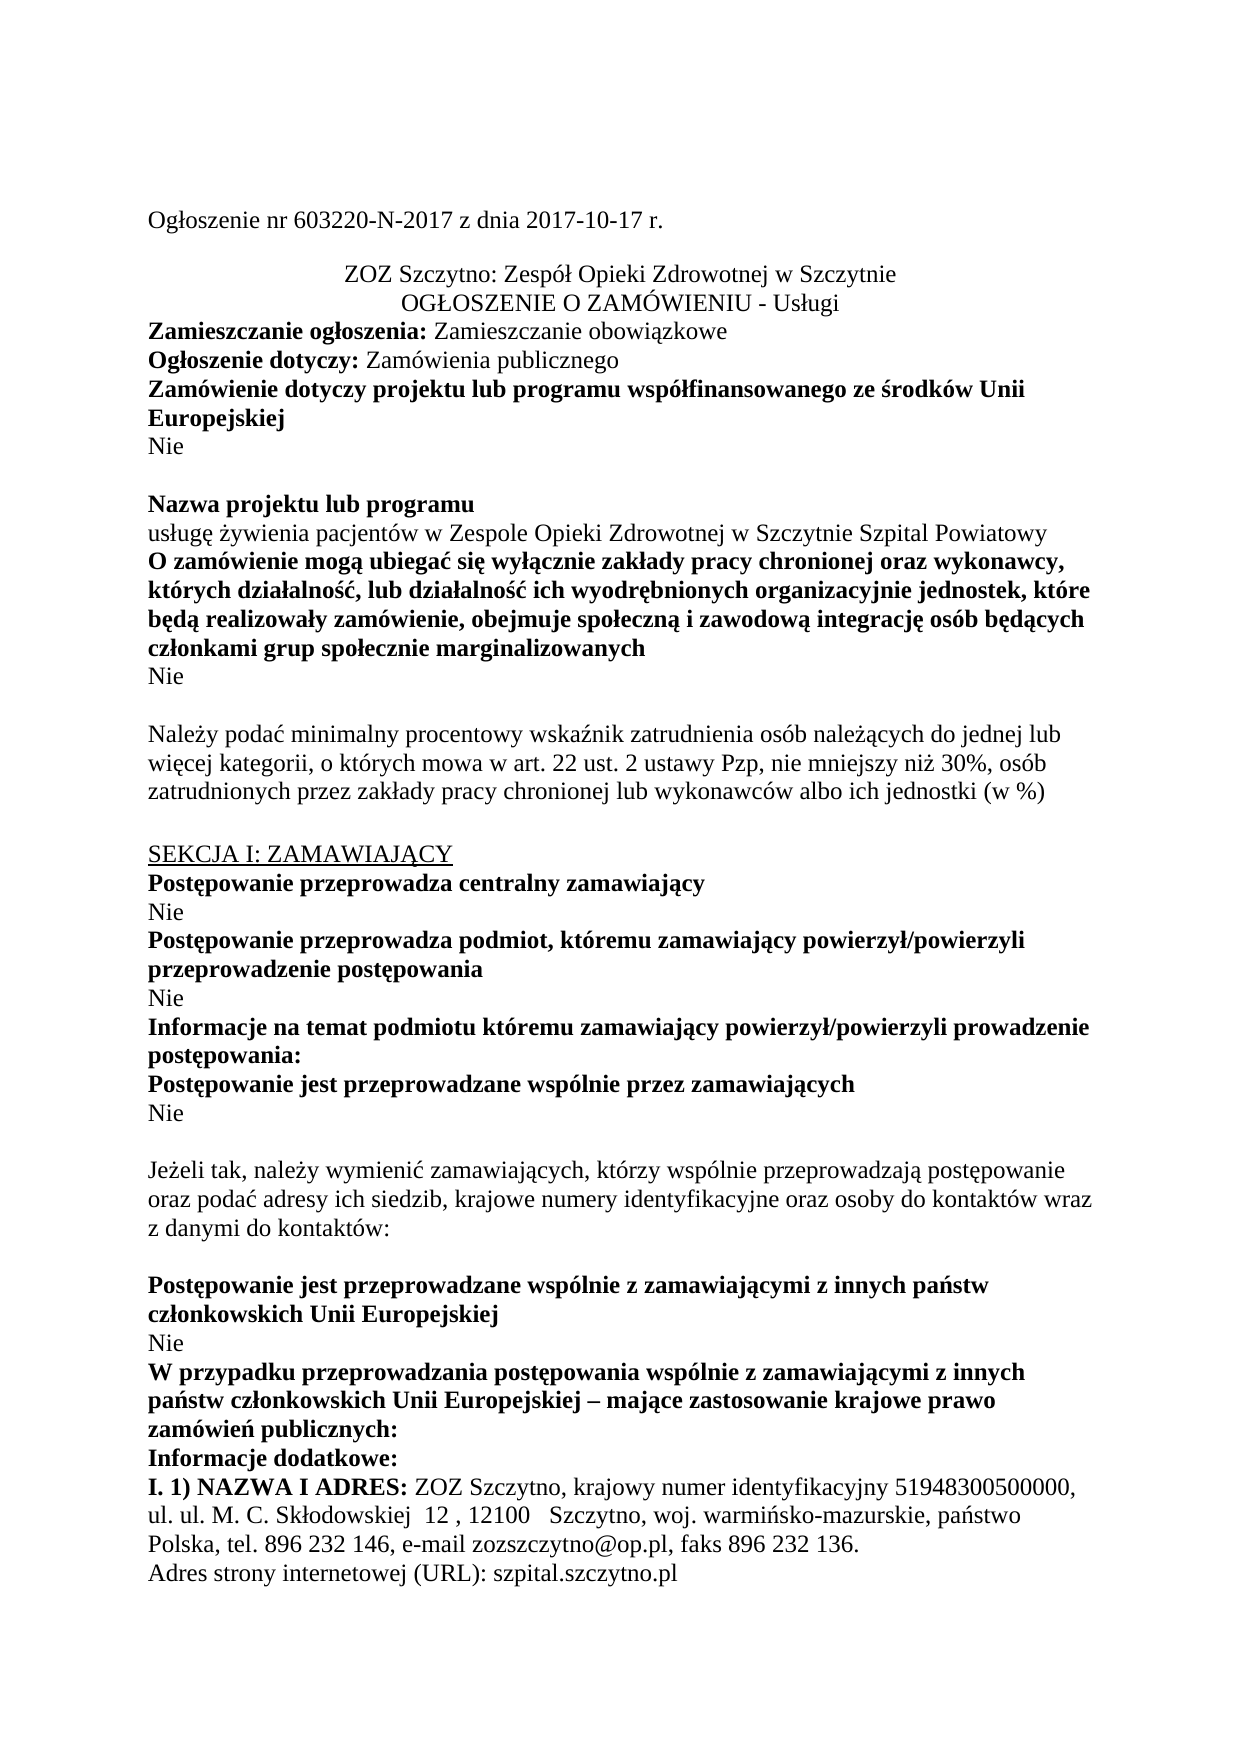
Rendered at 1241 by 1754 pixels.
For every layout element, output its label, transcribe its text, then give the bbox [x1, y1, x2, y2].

text Nie [148, 431, 1093, 460]
text Zamieszczanie ogłoszenia: Zamieszczanie obowiązkowe [148, 316, 1093, 345]
text Jeżeli tak, należy wymienić zamawiających, którzy wspólnie przeprowadzają postępowanie oraz podać adresy ich siedzib, krajowe numery identyfikacyjne oraz osoby do kontaktów wraz z danymi do kontaktów: Postępowanie jest przeprowadzane wspólnie z zamawiającymi z innych państw członkowskich Unii Europejskiej [148, 1127, 1093, 1328]
text Ogłoszenie nr 603220-N-2017 z dnia 2017-10-17 r. [148, 148, 1093, 234]
text Informacje na temat podmiotu któremu zamawiający powierzył/powierzyli prowadzenie postępowania: Postępowanie jest przeprowadzane wspólnie przez zamawiających [148, 1012, 1093, 1098]
text Nie [148, 1328, 1093, 1357]
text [148, 1472, 1093, 1587]
text ZOZ Szczytno: Zespół Opieki Zdrowotnej w Szczytnie OGŁOSZENIE O ZAMÓWIENIU - Usługi [148, 259, 1093, 316]
text Zamówienie dotyczy projektu lub programu współfinansowanego ze środków Unii Europejskiej [148, 374, 1093, 431]
text O zamówienie mogą ubiegać się wyłącznie zakłady pracy chronionej oraz wykonawcy, których działalność, lub działalność ich wyodrębnionych organizacyjnie jednostek, które będą realizowały zamówienie, obejmuje społeczną i zawodową integrację osób będących członkami grup społecznie marginalizowanych [148, 546, 1093, 661]
text W przypadku przeprowadzania postępowania wspólnie z zamawiającymi z innych państw członkowskich Unii Europejskiej – mające zastosowanie krajowe prawo zamówień publicznych: Informacje dodatkowe: [148, 1357, 1093, 1472]
text Nie [148, 1098, 1093, 1127]
text Postępowanie przeprowadza centralny zamawiający [148, 868, 1093, 897]
text Nie [148, 897, 1093, 925]
text Nie [148, 661, 1093, 690]
text SEKCJA I: ZAMAWIAJĄCY [148, 839, 1093, 868]
text Nie [148, 983, 1093, 1012]
text Nazwa projektu lub programu usługę żywienia pacjentów w Zespole Opieki Zdrowotnej w Szczytnie Szpital Powiatowy [148, 460, 1093, 546]
text Postępowanie przeprowadza podmiot, któremu zamawiający powierzył/powierzyli przeprowadzenie postępowania [148, 925, 1093, 983]
text Ogłoszenie dotyczy: Zamówienia publicznego [148, 345, 1093, 374]
text Należy podać minimalny procentowy wskaźnik zatrudnienia osób należących do jednej lub więcej kategorii, o których mowa w art. 22 ust. 2 ustawy Pzp, nie mniejszy niż 30%, osób zatrudnionych przez zakłady pracy chronionej lub wykonawców albo ich jednostki (w %) [148, 690, 1093, 839]
